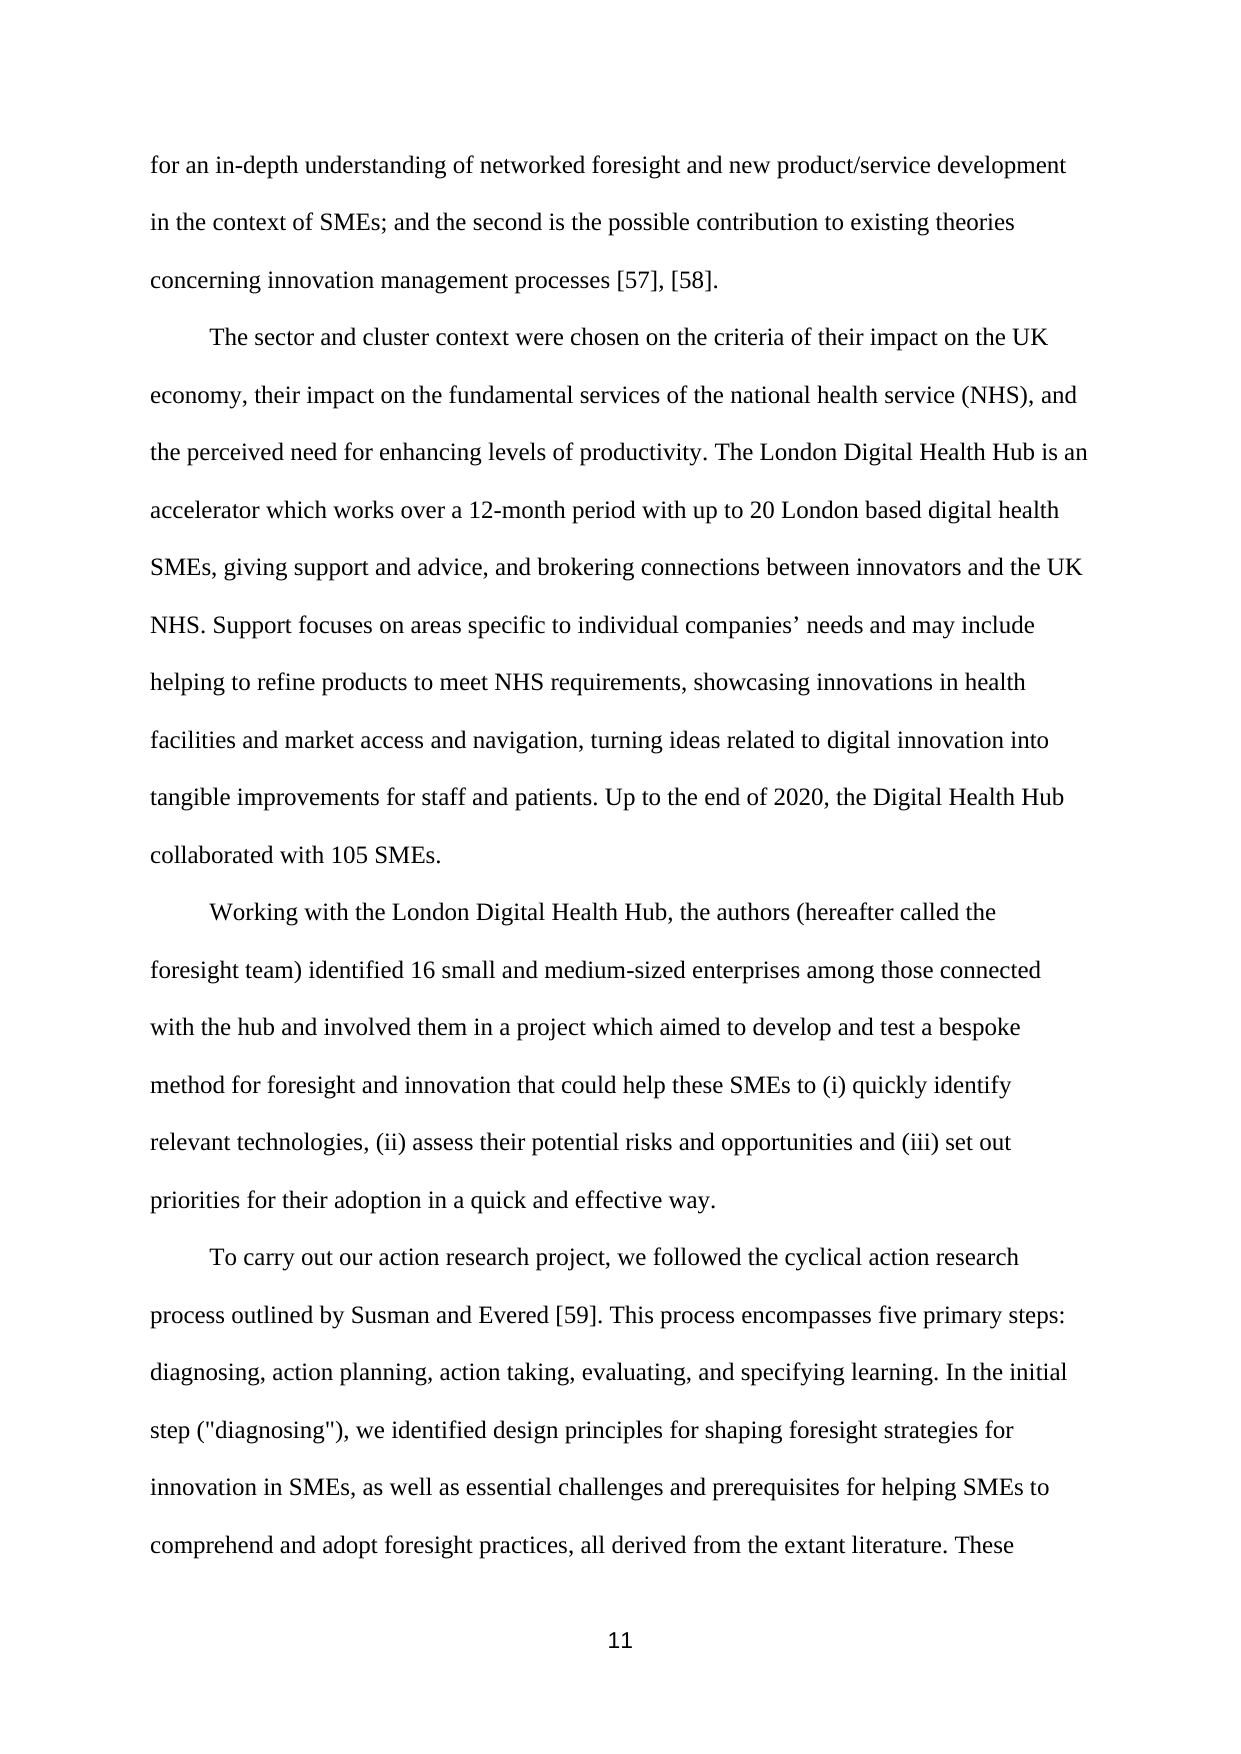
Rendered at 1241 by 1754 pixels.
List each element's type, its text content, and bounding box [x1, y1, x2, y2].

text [150, 150, 1090, 294]
text The sector and cluster context were chosen on the criteria of their impact on the UK economy, their impact on the fundamental services of the national health service (NHS), and the perceived need for enhancing levels of productivity. The London Digital Health Hub is an accelerator which works over a 12-month period with up to 20 London based digital health SMEs, giving support and advice, and brokering connections between innovators and the UK NHS. Support focuses on areas specific to individual companies’ needs and may include helping to refine products to meet NHS requirements, showcasing innovations in health facilities and market access and navigation, turning ideas related to digital innovation into tangible improvements for staff and patients. Up to the end of 2020, the Digital Health Hub collaborated with 105 SMEs. [150, 322, 1090, 869]
text Working with the London Digital Health Hub, the authors (hereafter called the foresight team) identified 16 small and medium-sized enterprises among those connected with the hub and involved them in a project which aimed to develop and test a bespoke method for foresight and innovation that could help these SMEs to (i) quickly identify relevant technologies, (ii) assess their potential risks and opportunities and (iii) set out priorities for their adoption in a quick and effective way. [150, 897, 1090, 1214]
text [150, 1242, 1090, 1559]
